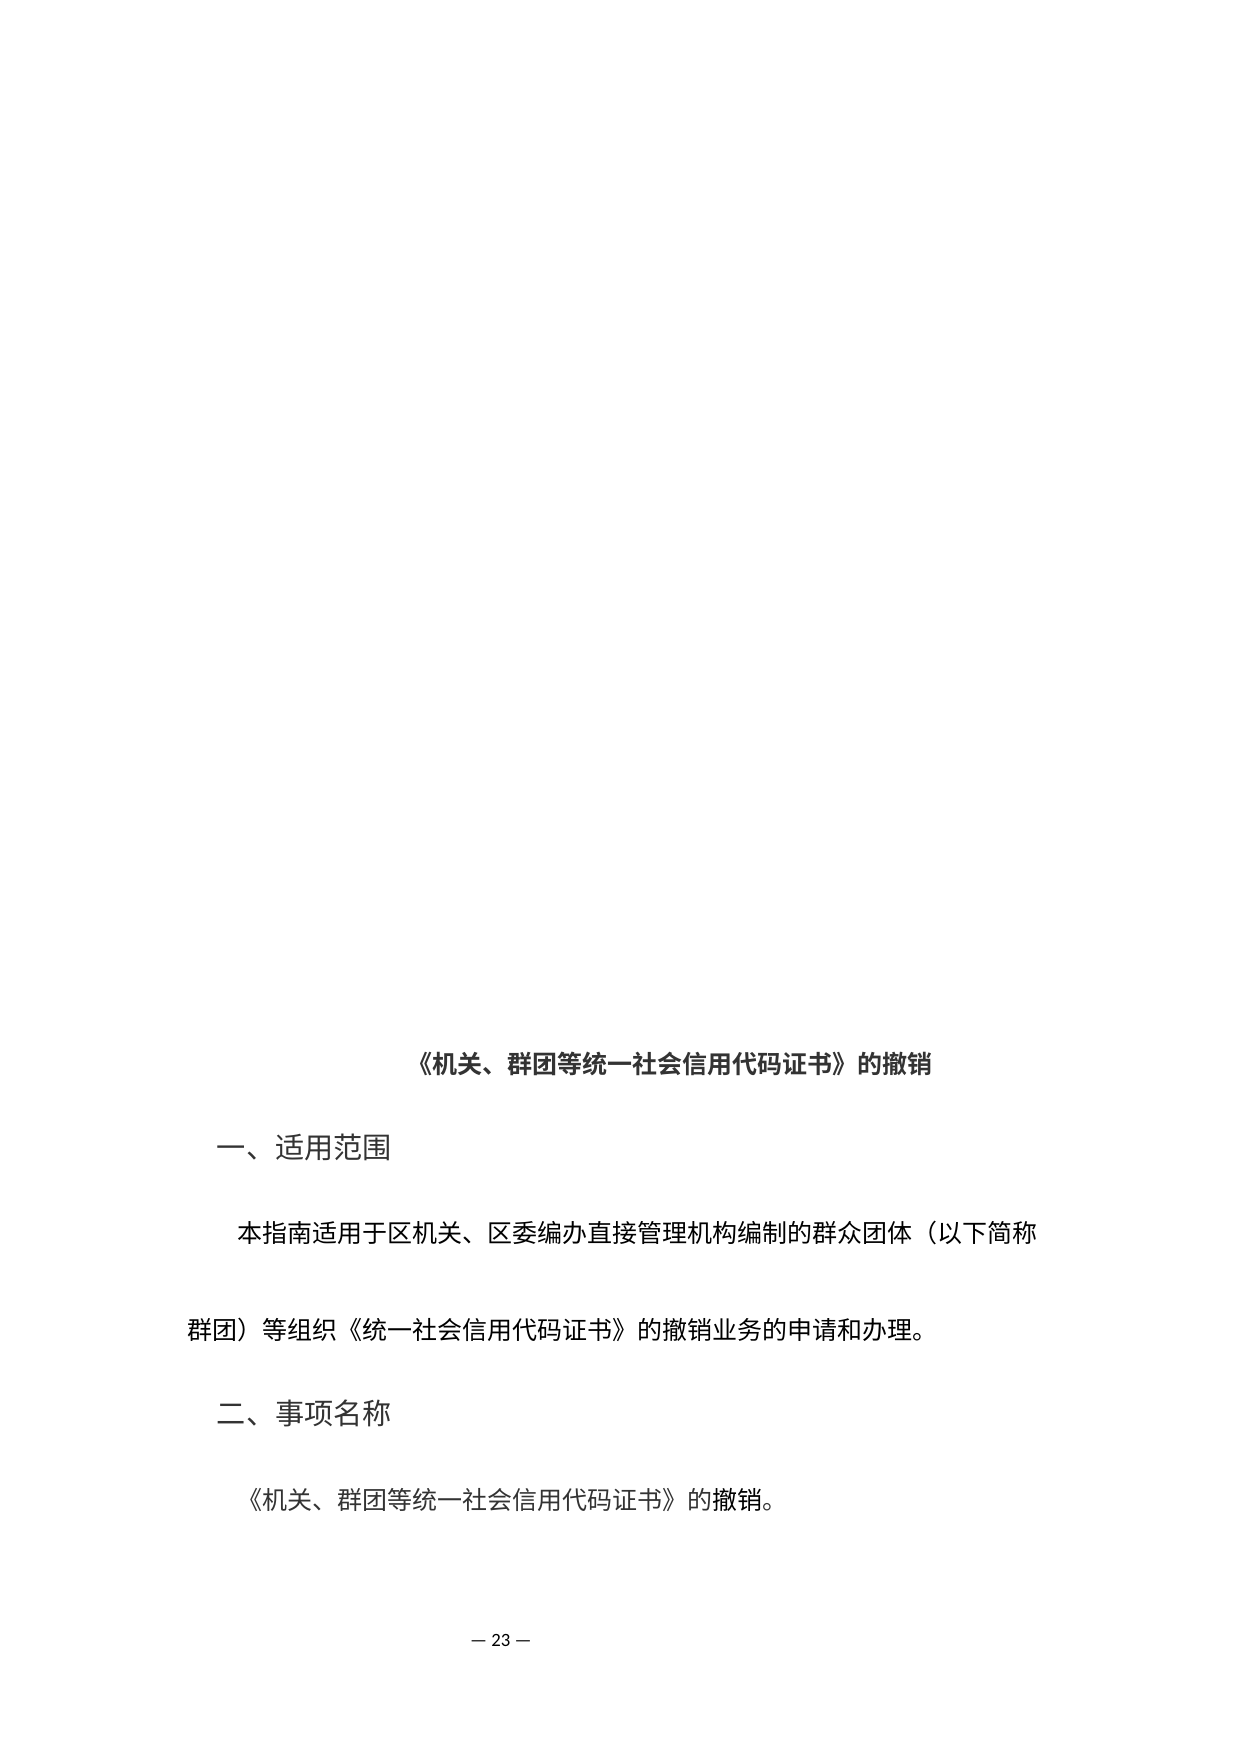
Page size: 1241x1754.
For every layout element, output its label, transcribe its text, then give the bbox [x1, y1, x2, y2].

text 《机关、群团等统一社会信用代码证书》的撤销。 [187, 1466, 1053, 1531]
text 二、事项名称 [187, 1379, 1053, 1444]
text 一、适用范围 [187, 1113, 1053, 1178]
list 《机关、群团等统一社会信用代码证书》的撤销 [287, 1030, 1053, 1095]
text 本指南适用于区机关、区委编办直接管理机构编制的群众团体（以下简称群团）等组织《统一社会信用代码证书》的撤销业务的申请和办理。 [187, 1199, 1053, 1361]
